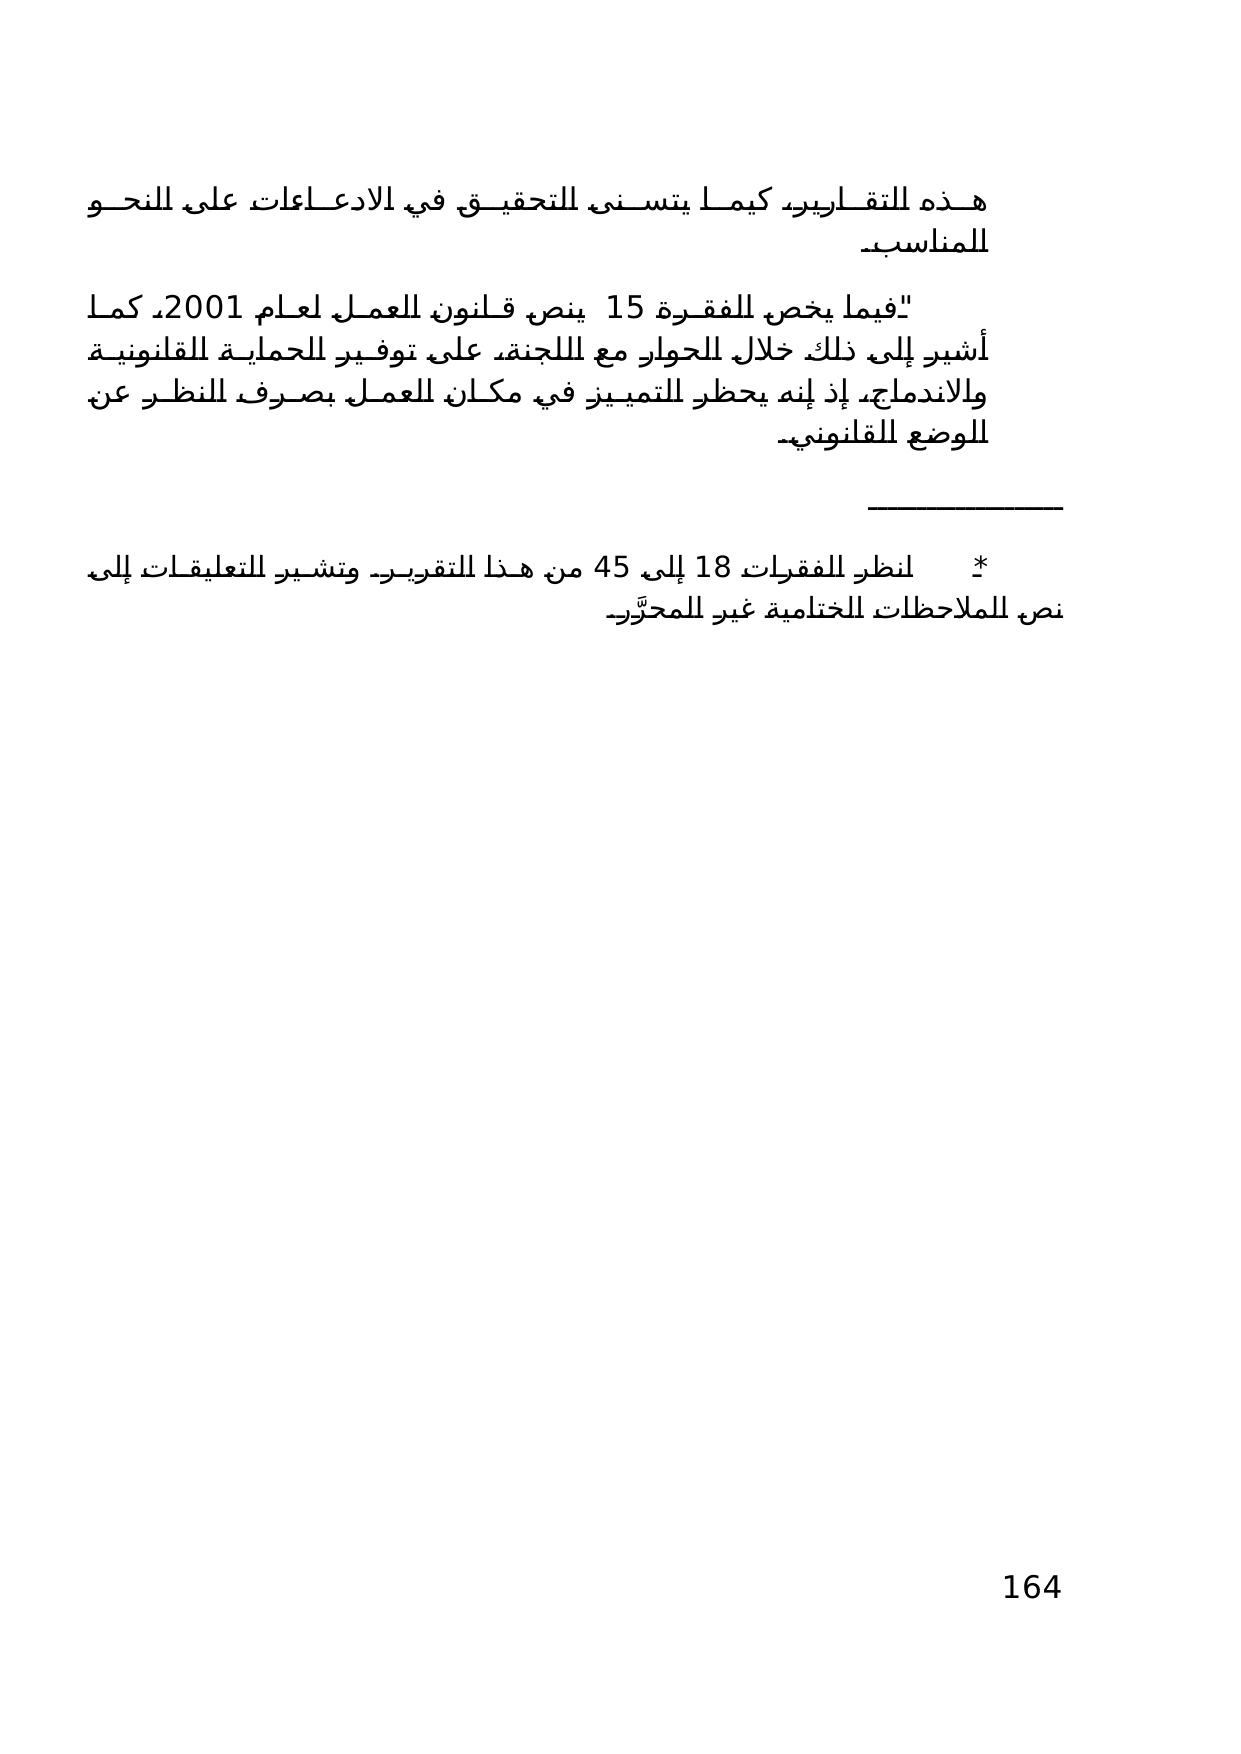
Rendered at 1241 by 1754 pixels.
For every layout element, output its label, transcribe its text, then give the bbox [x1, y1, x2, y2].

text ــــــــــــــــــــ [89, 477, 1063, 519]
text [89, 177, 1063, 261]
list * انظر الفقرات 18 إلى 45 من هذا التقرير. وتشير التعليقات إلى نص الملاحظات الختامية غير المحرَّر. [89, 544, 1063, 627]
text "فيما يخص الفقرة 15 ينص قانون العمل لعام 2001، كما أشير إلى ذلك خلال الحوار مع اللجنة، على توفير الحماية القانونية والاندماج، إذ إنه يحظر التمييز في مكان العمل بصرف النظر عن الوضع القانوني. [89, 286, 1063, 452]
